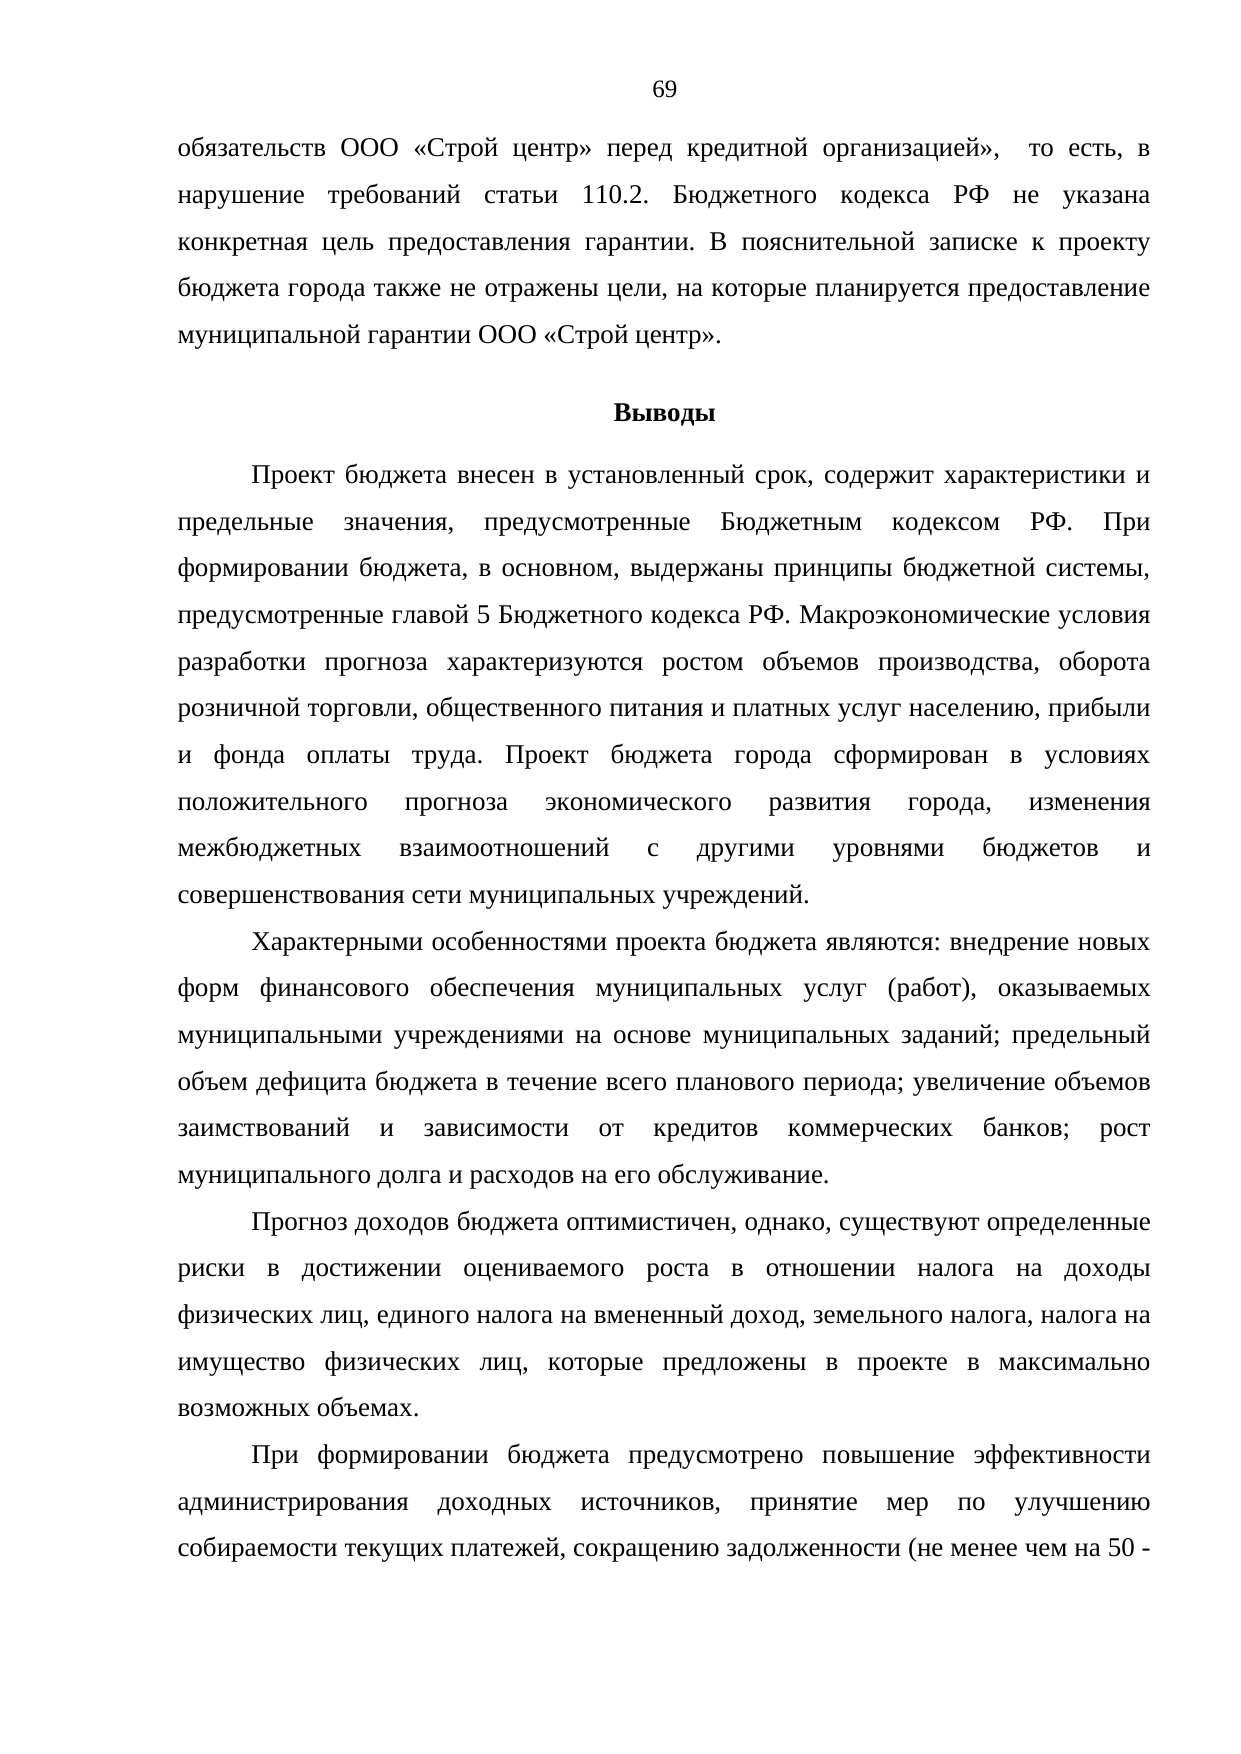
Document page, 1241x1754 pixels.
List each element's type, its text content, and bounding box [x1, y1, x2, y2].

text Характерными особенностями проекта бюджета являются: внедрение новых форм финансового обеспечения муниципальных услуг (работ), оказываемых муниципальными учреждениями на основе муниципальных заданий; предельный объем дефицита бюджета в течение всего планового периода; увеличение объемов заимствований и зависимости от кредитов коммерческих банков; рост муниципального долга и расходов на его обслуживание. [177, 925, 1152, 1189]
text Прогноз доходов бюджета оптимистичен, однако, существуют определенные риски в достижении оцениваемого роста в отношении налога на доходы физических лиц, единого налога на вмененный доход, земельного налога, налога на имущество физических лиц, которые предложены в проекте в максимально возможных объемах. [177, 1205, 1152, 1422]
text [177, 1438, 1152, 1562]
text Выводы [177, 396, 1152, 427]
text Проект бюджета внесен в установленный срок, содержит характеристики и предельные значения, предусмотренные Бюджетным кодексом РФ. При формировании бюджета, в основном, выдержаны принципы бюджетной системы, предусмотренные главой 5 Бюджетного кодекса РФ. Макроэкономические условия разработки прогноза характеризуются ростом объемов производства, оборота розничной торговли, общественного питания и платных услуг населению, прибыли и фонда оплаты труда. Проект бюджета города сформирован в условиях положительного прогноза экономического развития города, изменения межбюджетных взаимоотношений с другими уровнями бюджетов и совершенствования сети муниципальных учреждений. [177, 458, 1152, 909]
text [177, 131, 1152, 349]
